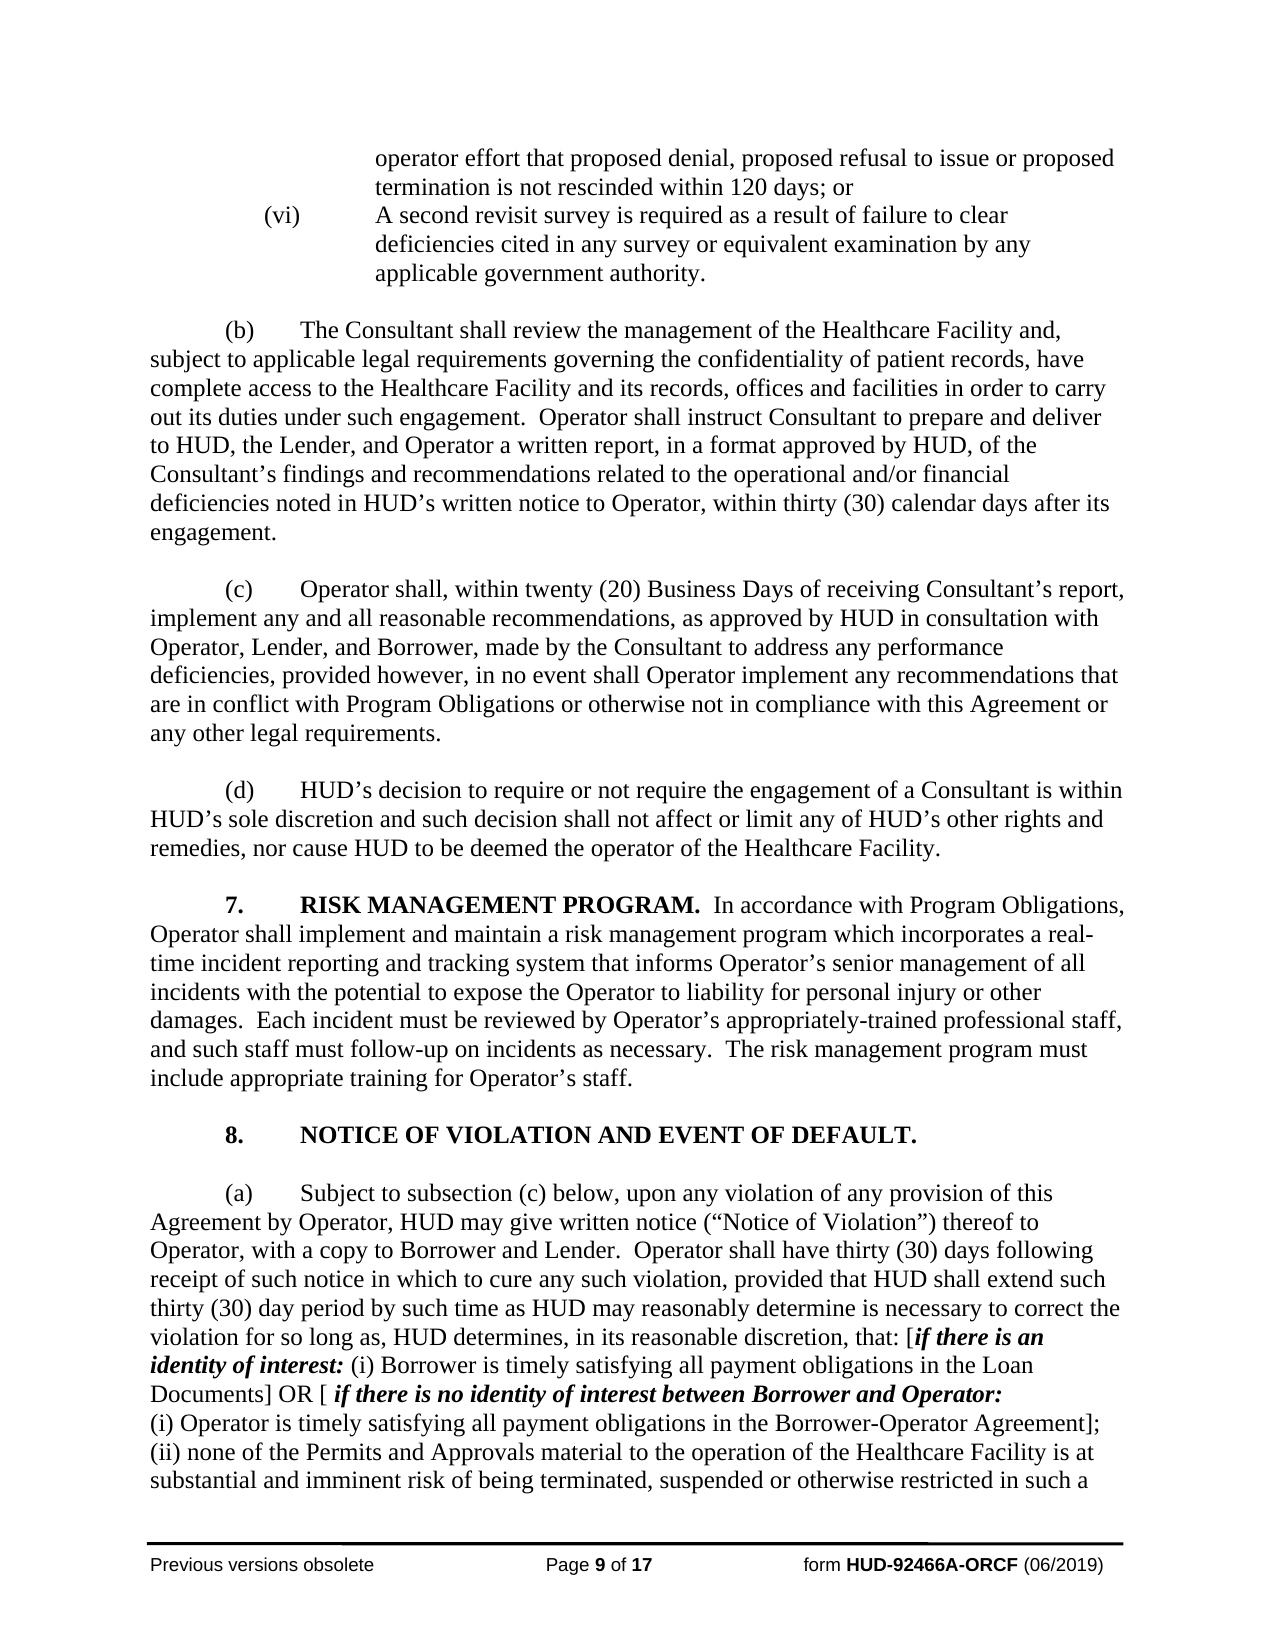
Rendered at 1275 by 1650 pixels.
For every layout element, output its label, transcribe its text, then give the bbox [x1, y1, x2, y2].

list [150, 1178, 1125, 1494]
list HUD’s decision to require or not require the engagement of a Consultant is within HUD’s sole discretion and such decision shall not affect or limit any of HUD’s other rights and remedies, nor cause HUD to be deemed the operator of the Healthcare Facility. [150, 776, 1125, 862]
list RISK MANAGEMENT PROGRAM. In accordance with Program Obligations, Operator shall implement and maintain a risk management program which incorporates a real-time incident reporting and tracking system that informs Operator’s senior management of all incidents with the potential to expose the Operator to liability for personal injury or other damages. Each incident must be reviewed by Operator’s appropriately-trained professional staff, and such staff must follow-up on incidents as necessary. The risk management program must include appropriate training for Operator’s staff. [150, 891, 1125, 1092]
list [300, 143, 1125, 201]
list NOTICE OF VIOLATION AND EVENT OF DEFAULT. [150, 1121, 1125, 1149]
list Operator shall, within twenty (20) Business Days of receiving Consultant’s report, implement any and all reasonable recommendations, as approved by HUD in consultation with Operator, Lender, and Borrower, made by the Consultant to address any performance deficiencies, provided however, in no event shall Operator implement any recommendations that are in conflict with Program Obligations or otherwise not in compliance with this Agreement or any other legal requirements. [150, 574, 1125, 747]
list A second revisit survey is required as a result of failure to clear deficiencies cited in any survey or equivalent examination by any applicable government authority. [300, 201, 1125, 287]
list The Consultant shall review the management of the Healthcare Facility and, subject to applicable legal requirements governing the confidentiality of patient records, have complete access to the Healthcare Facility and its records, offices and facilities in order to carry out its duties under such engagement. Operator shall instruct Consultant to prepare and deliver to HUD, the Lender, and Operator a written report, in a format approved by HUD, of the Consultant’s findings and recommendations related to the operational and/or financial deficiencies noted in HUD’s written notice to Operator, within thirty (30) calendar days after its engagement. [150, 316, 1125, 546]
